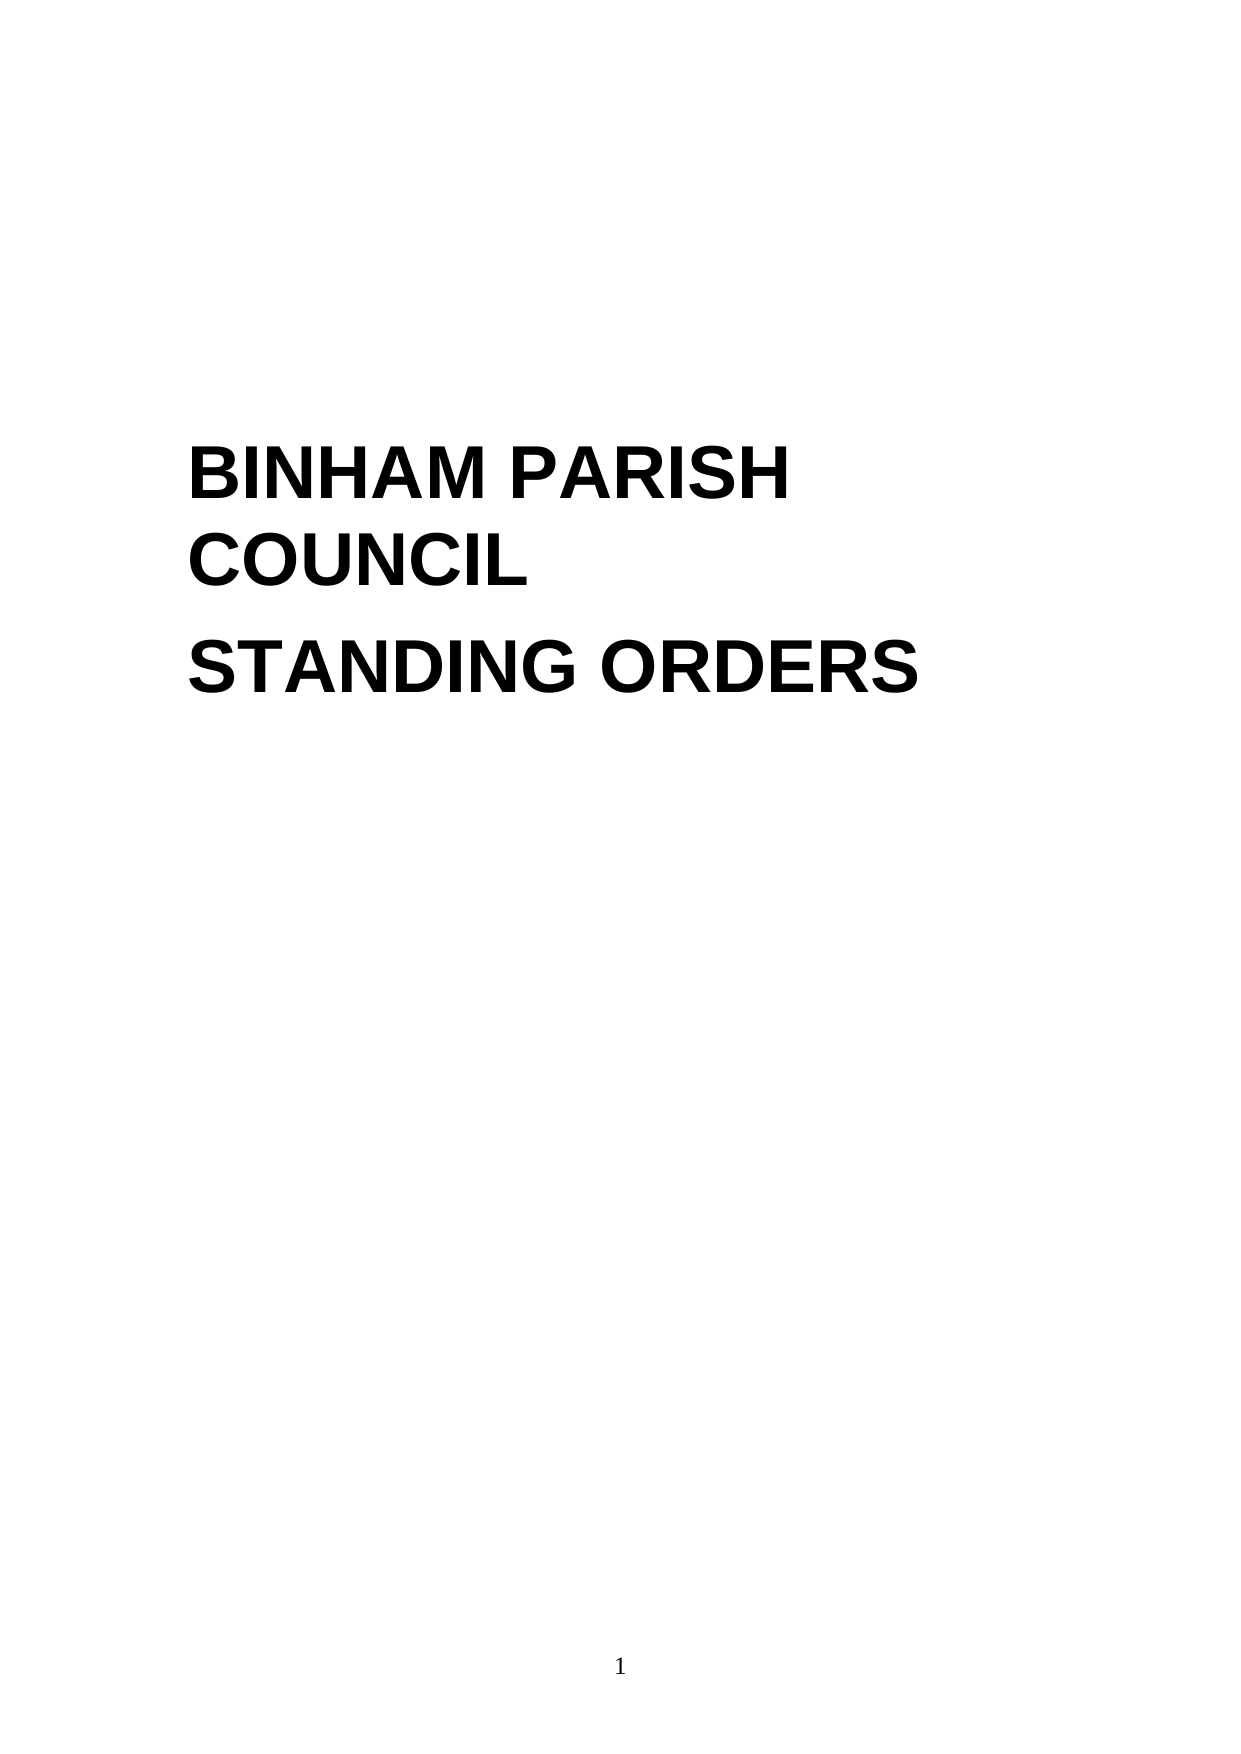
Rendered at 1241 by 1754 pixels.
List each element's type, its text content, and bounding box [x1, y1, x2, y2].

text BINHAM PARISH COUNCIL [187, 428, 1053, 601]
text STANDING ORDERS [187, 622, 1053, 708]
